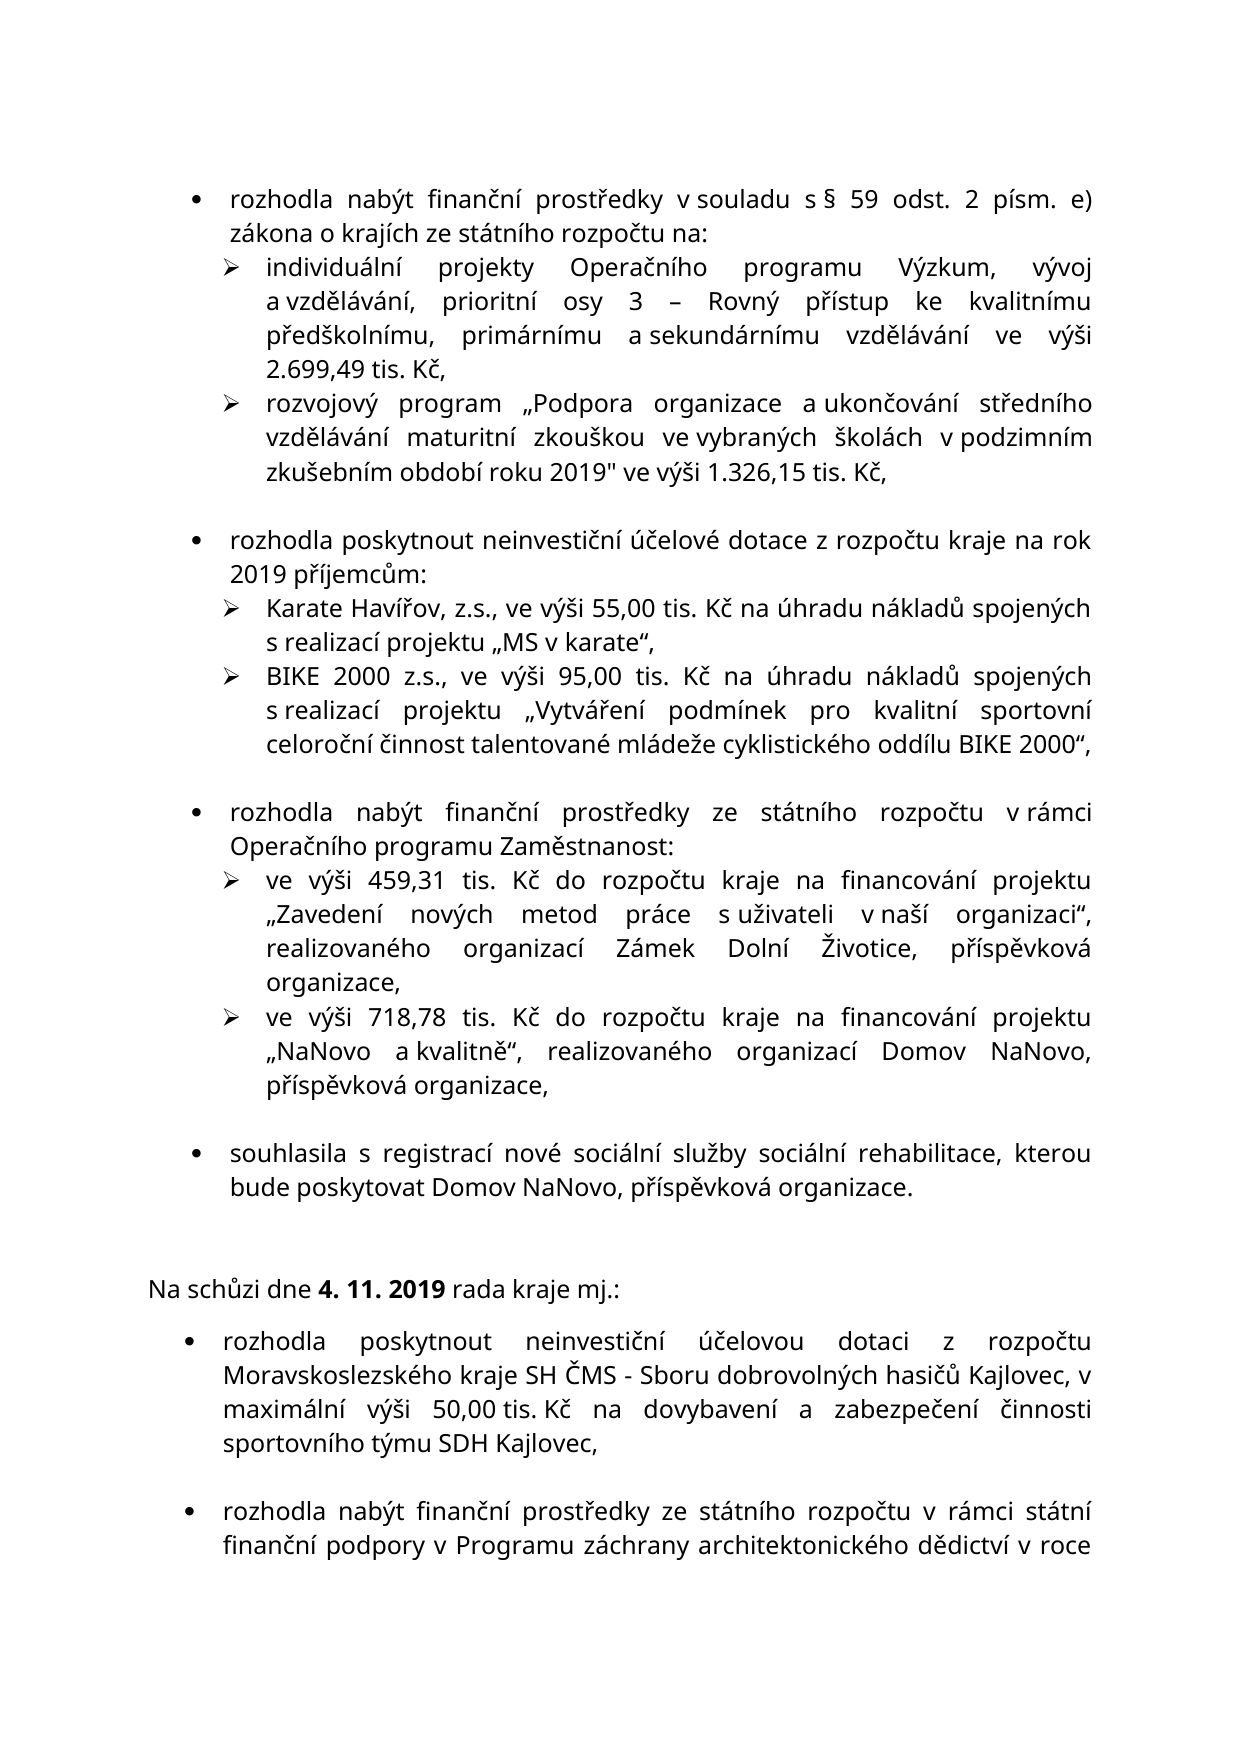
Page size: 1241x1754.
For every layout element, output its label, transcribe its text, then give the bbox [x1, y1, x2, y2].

text Na schůzi dne 4. 11. 2019 rada kraje mj.: [148, 1272, 1093, 1306]
list rozhodla nabýt finanční prostředky v souladu s § 59 odst. 2 písm. e) zákona o krajích ze státního rozpočtu na: [192, 182, 1093, 250]
list BIKE 2000 z.s., ve výši 95,00 tis. Kč na úhradu nákladů spojených s realizací projektu „Vytváření podmínek pro kvalitní sportovní celoroční činnost talentované mládeže cyklistického oddílu BIKE 2000“, [221, 658, 1093, 761]
list ve výši 718,78 tis. Kč do rozpočtu kraje na financování projektu „NaNovo a kvalitně“, realizovaného organizací Domov NaNovo, příspěvková organizace, [221, 999, 1093, 1101]
list Karate Havířov, z.s., ve výši 55,00 tis. Kč na úhradu nákladů spojených s realizací projektu „MS v karate“, [221, 590, 1093, 658]
list ve výši 459,31 tis. Kč do rozpočtu kraje na financování projektu „Zavedení nových metod práce s uživateli v naší organizaci“, realizovaného organizací Zámek Dolní Životice, příspěvková organizace, [221, 863, 1093, 999]
list rozhodla poskytnout neinvestiční účelové dotace z rozpočtu kraje na rok 2019 příjemcům: [192, 522, 1093, 590]
list rozvojový program „Podpora organizace a ukončování středního vzdělávání maturitní zkouškou ve vybraných školách v podzimním zkušebním období roku 2019" ve výši 1.326,15 tis. Kč, [221, 386, 1093, 488]
list souhlasila s registrací nové sociální služby sociální rehabilitace, kterou bude poskytovat Domov NaNovo, příspěvková organizace. [192, 1135, 1093, 1203]
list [185, 1494, 1093, 1562]
list rozhodla poskytnout neinvestiční účelovou dotaci z rozpočtu Moravskoslezského kraje SH ČMS - Sboru dobrovolných hasičů Kajlovec, v maximální výši 50,00 tis. Kč na dovybavení a zabezpečení činnosti sportovního týmu SDH Kajlovec, [185, 1323, 1093, 1459]
list individuální projekty Operačního programu Výzkum, vývoj a vzdělávání, prioritní osy 3 – Rovný přístup ke kvalitnímu předškolnímu, primárnímu a sekundárnímu vzdělávání ve výši 2.699,49 tis. Kč, [221, 250, 1093, 386]
list rozhodla nabýt finanční prostředky ze státního rozpočtu v rámci Operačního programu Zaměstnanost: [192, 795, 1093, 863]
